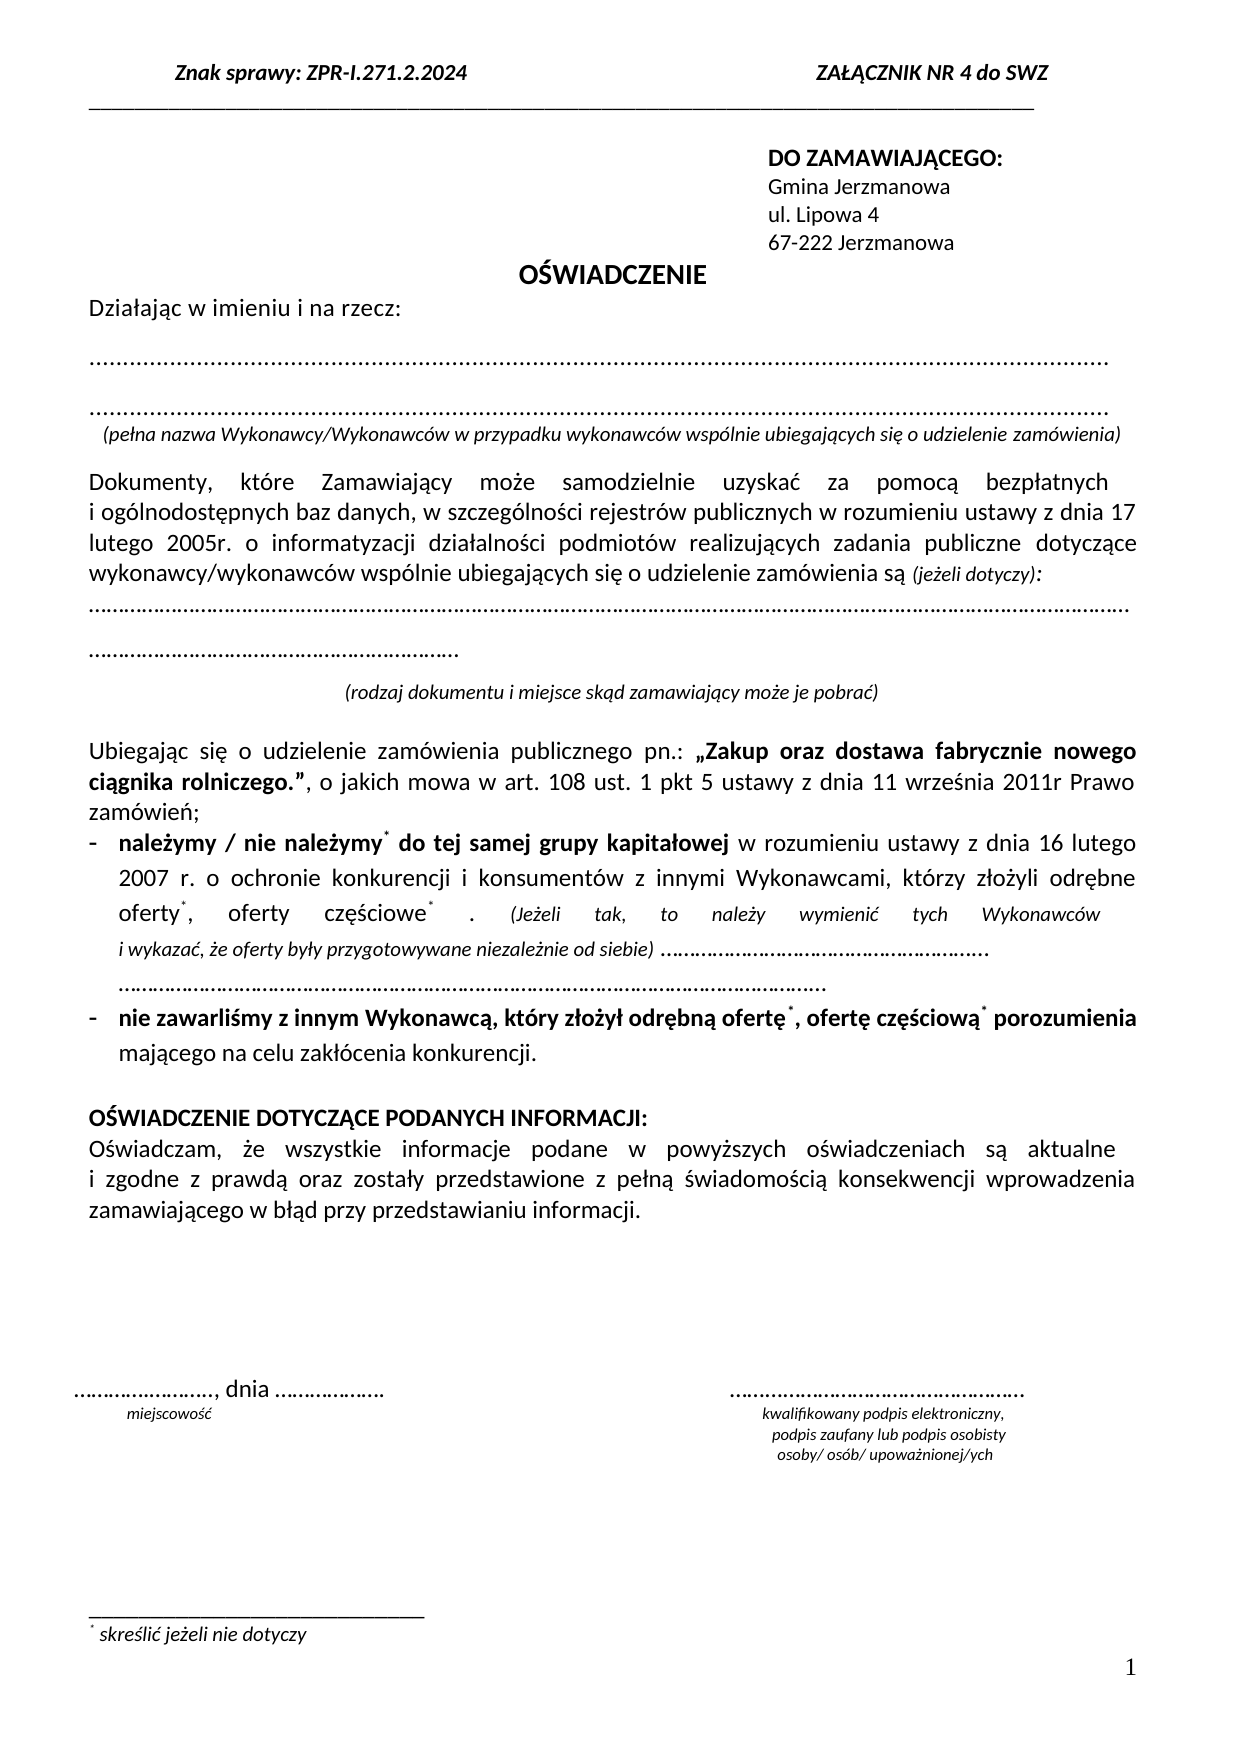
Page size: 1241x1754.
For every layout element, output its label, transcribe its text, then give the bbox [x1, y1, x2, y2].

text OŚWIADCZENIE DOTYCZĄCE PODANYCH INFORMACJI: [89, 1102, 1137, 1133]
text osoby/ osób/ upoważnionej/ych [531, 1444, 1137, 1464]
text ........................................................................................................................................................ [89, 341, 1137, 372]
text …………………………………………………………………………………………………………………………………………………………………………………………………………………… [89, 588, 1137, 664]
text miejscowość kwalifikowany podpis elektroniczny, [74, 1403, 1137, 1424]
text Ubiegając się o udzielenie zamówienia publicznego pn.: „Zakup oraz dostawa fabrycznie nowego ciągnika rolniczego.”, o jakich mowa w art. 108 ust. 1 pkt 5 ustawy z dnia 11 września 2011r Prawo zamówień; [89, 735, 1137, 827]
text * skreślić jeżeli nie dotyczy [89, 1622, 1137, 1647]
text 67-222 Jerzmanowa [768, 228, 1137, 256]
text …………………………………………………………………………………………………………... [89, 967, 1137, 997]
text Działając w imieniu i na rzecz: [89, 292, 1137, 322]
list należymy / nie należymy* do tej samej grupy kapitałowej w rozumieniu ustawy z dnia 16 lutego 2007 r. o ochronie konkurencji i konsumentów z innymi Wykonawcami, którzy złożyli odrębne oferty*, oferty częściowe* . (Jeżeli tak, to należy wymienić tych Wykonawców i wykazać, że oferty były przygotowywane niezależnie od siebie) ………………………………………………... [89, 827, 1137, 962]
list nie zawarliśmy z innym Wykonawcą, który złożył odrębną ofertę*, ofertę częściową* porozumienia mającego na celu zakłócenia konkurencji. [89, 1002, 1137, 1067]
text ___________________________ [89, 1591, 1137, 1622]
text podpis zaufany lub podpis osobisty [531, 1424, 1137, 1444]
text OŚWIADCZENIE [89, 256, 1137, 292]
text Gmina Jerzmanowa [768, 172, 1137, 200]
text (rodzaj dokumentu i miejsce skąd zamawiający może je pobrać) [89, 679, 1137, 704]
text Dokumenty, które Zamawiający może samodzielnie uzyskać za pomocą bezpłatnych i ogólnodostępnych baz danych, w szczególności rejestrów publicznych w rozumieniu ustawy z dnia 17 lutego 2005r. o informatyzacji działalności podmiotów realizujących zadania publiczne dotyczące wykonawcy/wykonawców wspólnie ubiegających się o udzielenie zamówienia są (jeżeli dotyczy): [89, 466, 1137, 588]
text ........................................................................................................................................................ [89, 391, 1137, 422]
text Oświadczam, że wszystkie informacje podane w powyższych oświadczeniach są aktualne i zgodne z prawdą oraz zostały przedstawione z pełną świadomością konsekwencji wprowadzenia zamawiającego w błąd przy przedstawianiu informacji. [89, 1133, 1137, 1224]
text ………….……….., dnia ………………. ……...…………………………………… [74, 1373, 1137, 1403]
text DO ZAMAWIAJĄCEGO: [768, 142, 1137, 172]
text (pełna nazwa Wykonawcy/Wykonawców w przypadku wykonawców wspólnie ubiegających się o udzielenie zamówienia) [89, 422, 1137, 447]
text ul. Lipowa 4 [768, 200, 1137, 228]
